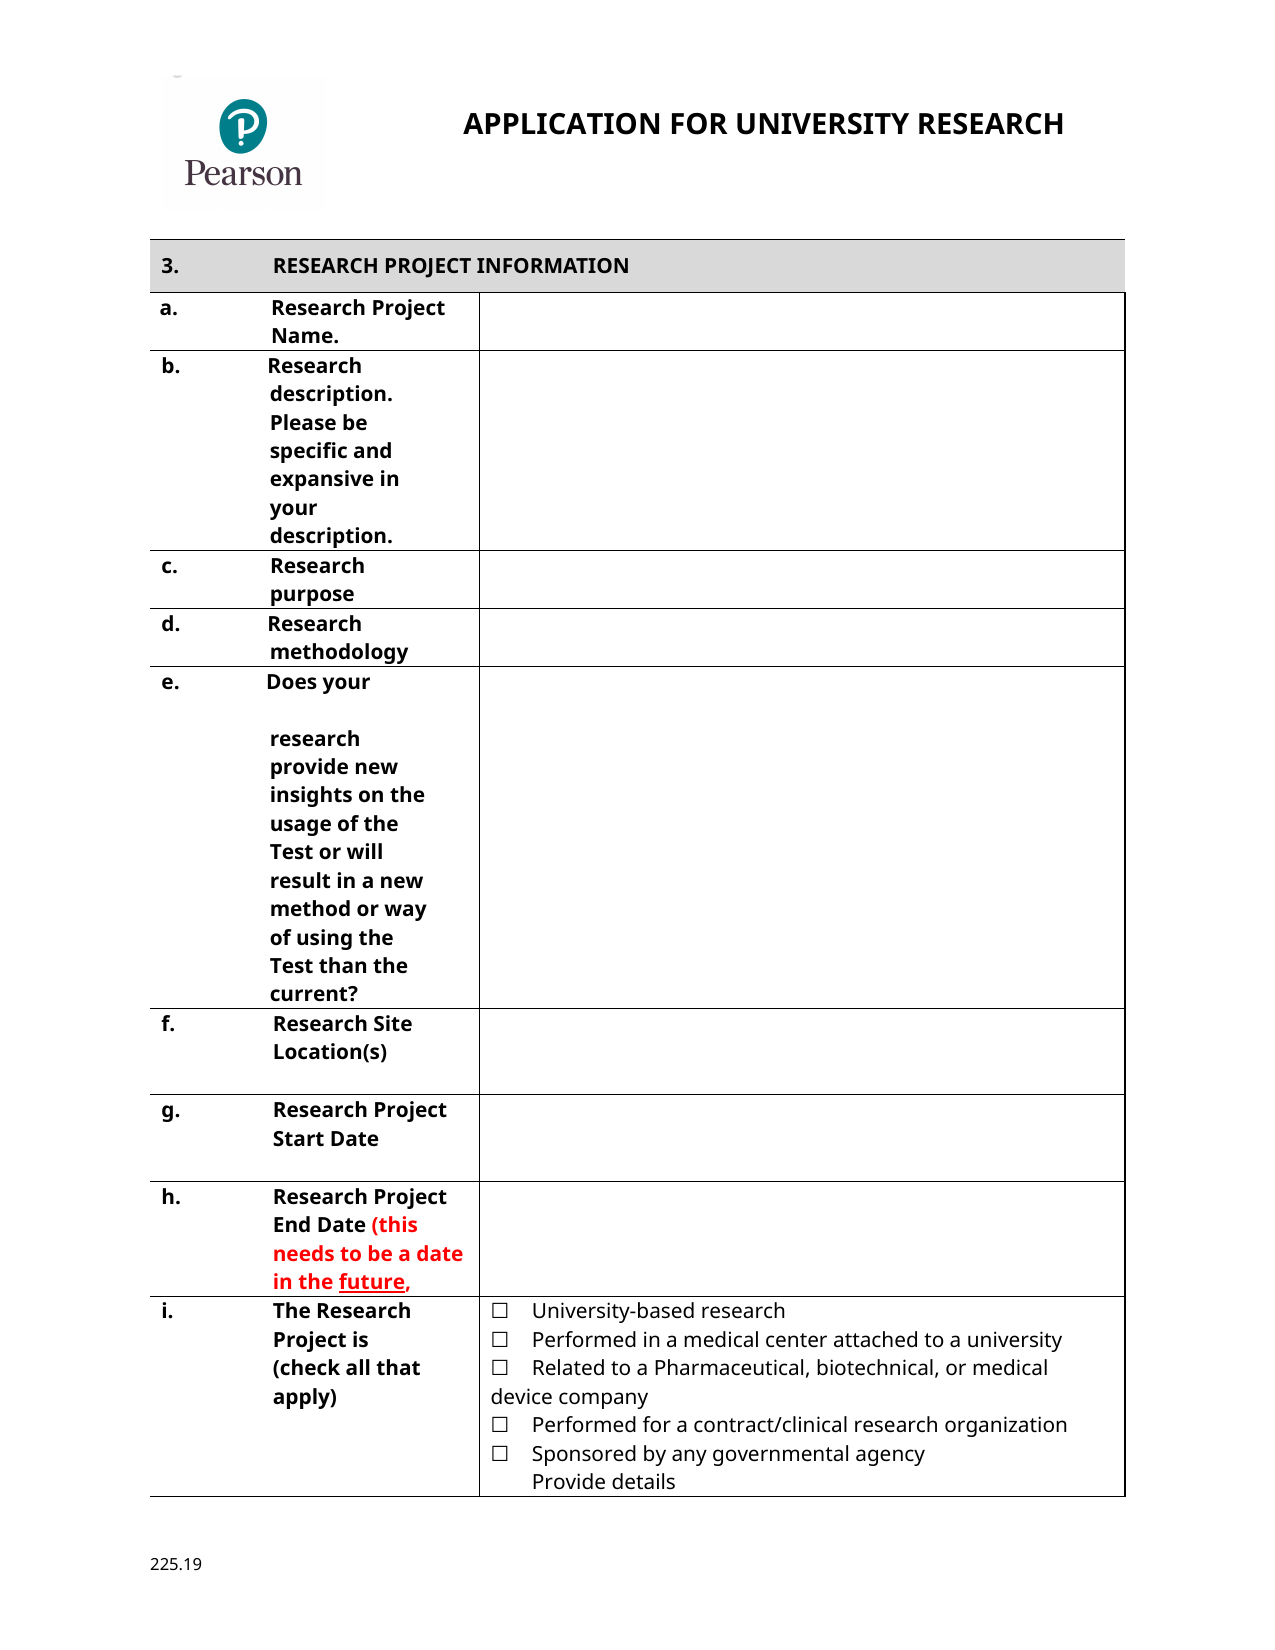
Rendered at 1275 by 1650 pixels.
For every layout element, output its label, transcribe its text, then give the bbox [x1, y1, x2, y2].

table_cell a. [150, 293, 261, 350]
table_cell RESEARCH PROJECT INFORMATION [261, 240, 1125, 292]
table_cell e. Does your research provide new insights on the usage of the Test or will result in a new method or way of using the Test than the current? [150, 667, 452, 1008]
table_cell d. Research methodology [150, 609, 452, 666]
table_cell [452, 351, 479, 550]
table_cell Research Site Location(s) [261, 1009, 479, 1094]
table_cell [480, 351, 1124, 550]
table_cell f. [150, 1009, 261, 1094]
table_cell [452, 609, 479, 666]
table_cell b. Research description. Please be specific and expansive in your description. [150, 351, 452, 550]
table_cell i. [150, 1297, 261, 1496]
table_cell [480, 1095, 1124, 1181]
table_cell [452, 667, 479, 1008]
table_cell [480, 609, 1124, 666]
table_cell Research Project Name. [261, 293, 479, 350]
table_cell Research Project End Date (this needs to be a date in the future, [261, 1182, 479, 1296]
table_cell g. [150, 1095, 261, 1181]
table_cell [480, 551, 1124, 608]
table_cell h. [150, 1182, 261, 1296]
table_cell [480, 293, 1124, 350]
table_cell The Research Project is (check all that apply) [261, 1297, 479, 1496]
table_cell Research Project Start Date [261, 1095, 479, 1181]
table_cell [480, 1182, 1124, 1296]
picture [161, 75, 325, 210]
table_cell [452, 551, 479, 608]
table_cell 3. [150, 240, 261, 292]
table_cell [480, 1009, 1124, 1094]
table_cell c. Research purpose [150, 551, 452, 608]
table_cell [480, 667, 1124, 1008]
